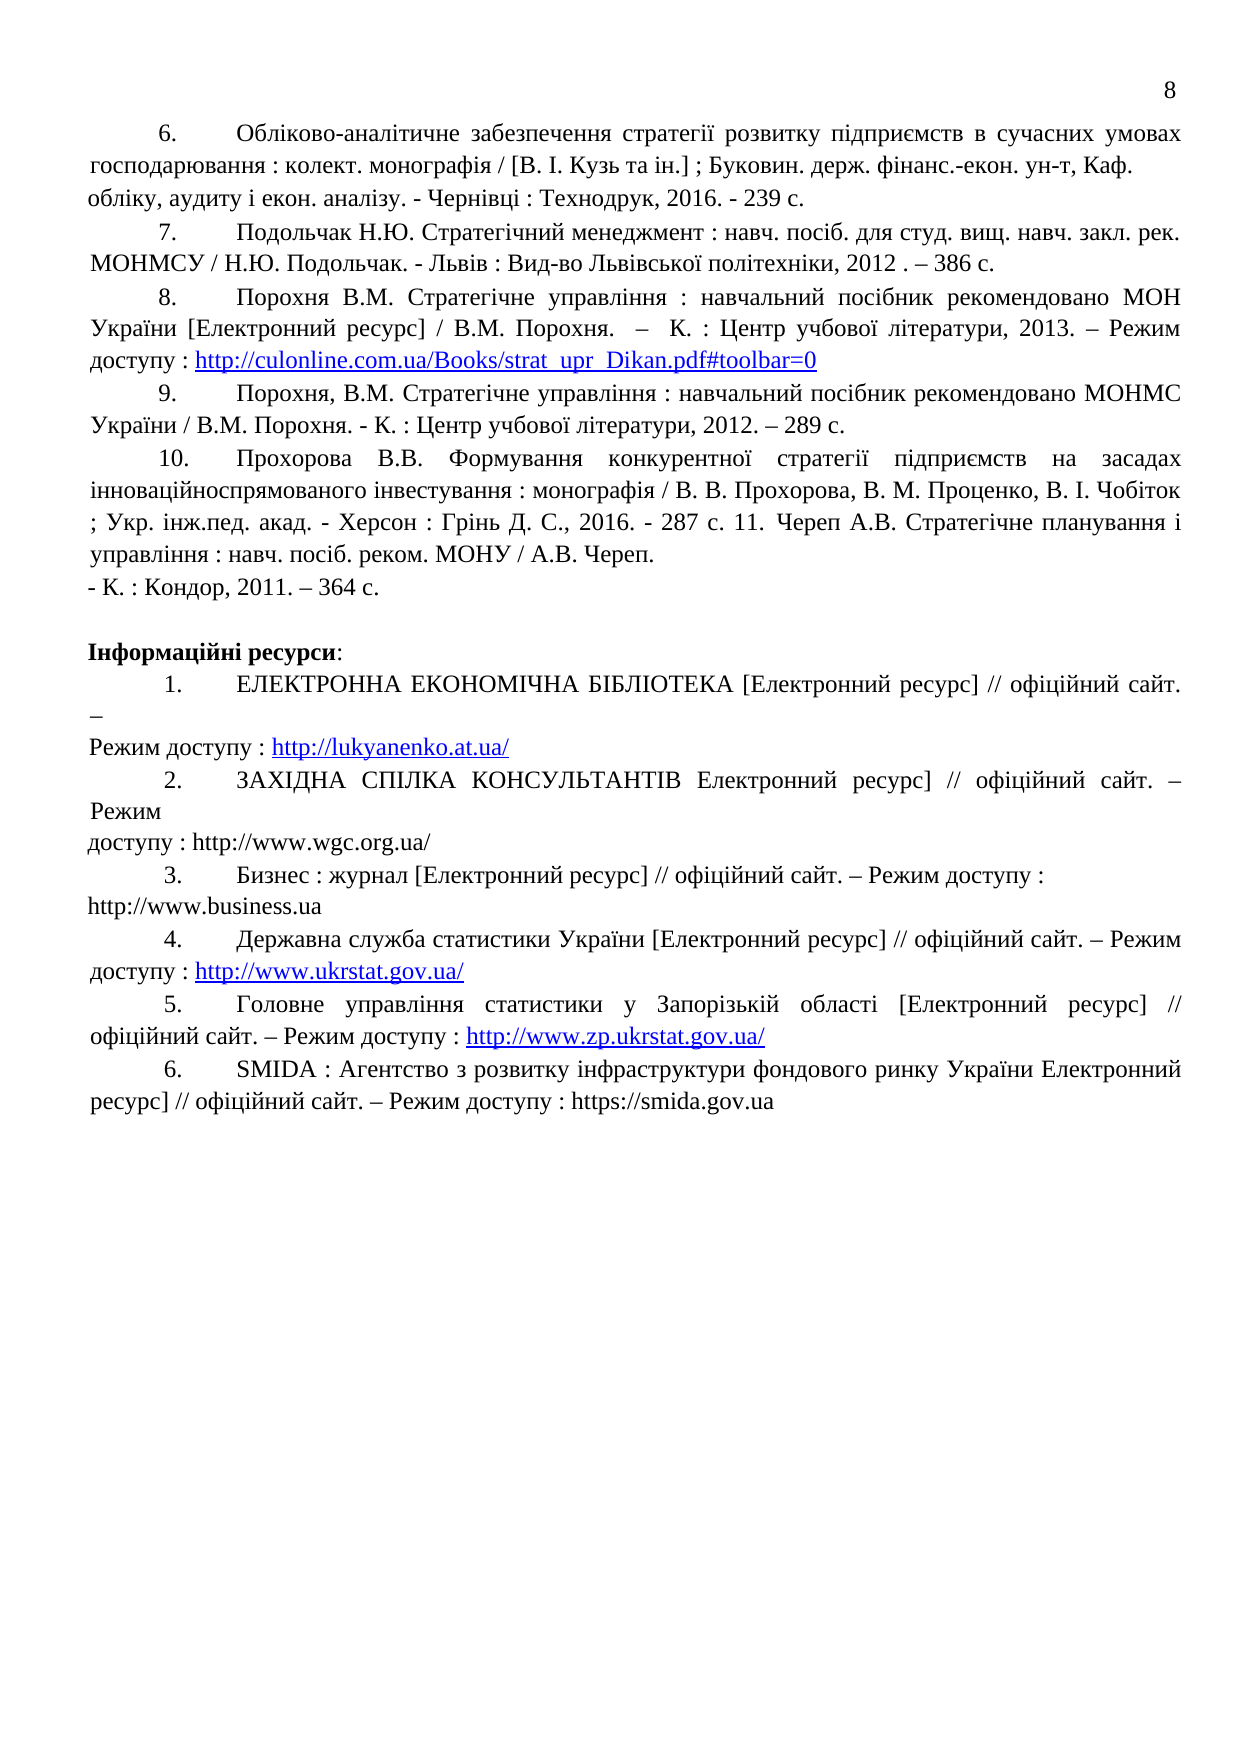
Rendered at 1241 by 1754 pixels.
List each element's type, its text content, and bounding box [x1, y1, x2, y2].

list ЗАХІДНА СПІЛКА КОНСУЛЬТАНТІВ Електронний ресурс] // офіційний сайт. – Режим [90, 765, 1182, 825]
list Порохня, В.М. Стратегічне управління : навчальний посібник рекомендовано МОНМС України / В.М. Порохня. - К. : Центр учбової літератури, 2012. – 289 с. [90, 378, 1182, 439]
text Інформаційні ресурси: [87, 637, 1182, 665]
text - К. : Кондор, 2011. – 364 с. [87, 572, 1182, 601]
text Режим доступу : http://lukyanenko.at.ua/ [89, 732, 1182, 760]
text http://www.business.ua [87, 891, 1182, 920]
list Прохорова В.В. Формування конкурентної стратегії підприємств на засадах інноваційноспрямованого інвестування : монографія / В. В. Прохорова, В. М. Проценко, В. І. Чобіток ; Укр. інж.пед. акад. - Херсон : Грінь Д. С., 2016. - 287 с. 11. Череп А.В. Стратегічне планування і управління : навч. посіб. реком. МОНУ / А.В. Череп. [90, 443, 1182, 568]
list Обліково-аналітичне забезпечення стратегії розвитку підприємств в сучасних умовах господарювання : колект. монографія / [В. І. Кузь та ін.] ; Буковин. держ. фінанс.-екон. ун-т, Каф. [90, 118, 1182, 179]
list SMIDA : Агентство з розвитку інфраструктури фондового ринку України Електронний ресурс] // офіційний сайт. – Режим доступу : https://smida.gov.ua [90, 1054, 1182, 1115]
text доступу : http://www.wgc.org.ua/ [87, 827, 1182, 856]
list Державна служба статистики України [Електронний ресурс] // офіційний сайт. – Режим доступу : http://www.ukrstat.gov.ua/ [90, 924, 1182, 985]
list Бизнес : журнал [Електронний ресурс] // офіційний сайт. – Режим доступу : [90, 860, 1182, 889]
list ЕЛЕКТРОННА ЕКОНОМІЧНА БІБЛІОТЕКА [Електронний ресурс] // офіційний сайт. – [90, 669, 1182, 729]
list Головне управління статистики у Запорізькій області [Електронний ресурс] // офіційний сайт. – Режим доступу : http://www.zp.ukrstat.gov.ua/ [90, 989, 1182, 1050]
list Порохня В.М. Стратегічне управління : навчальний посібник рекомендовано МОН України [Електронний ресурс] / В.М. Порохня. – К. : Центр учбової літератури, 2013. – Режим доступу : http://culonline.com.ua/Books/strat_upr_Dikan.pdf#toolbar=0 [90, 282, 1182, 374]
text обліку, аудиту і екон. аналізу. - Чернівці : Технодрук, 2016. - 239 с. [87, 183, 1182, 212]
list Подольчак Н.Ю. Стратегічний менеджмент : навч. посіб. для студ. вищ. навч. закл. рек. МОНМСУ / Н.Ю. Подольчак. - Львів : Вид-во Львівської політехніки, 2012 . – 386 с. [90, 217, 1182, 277]
